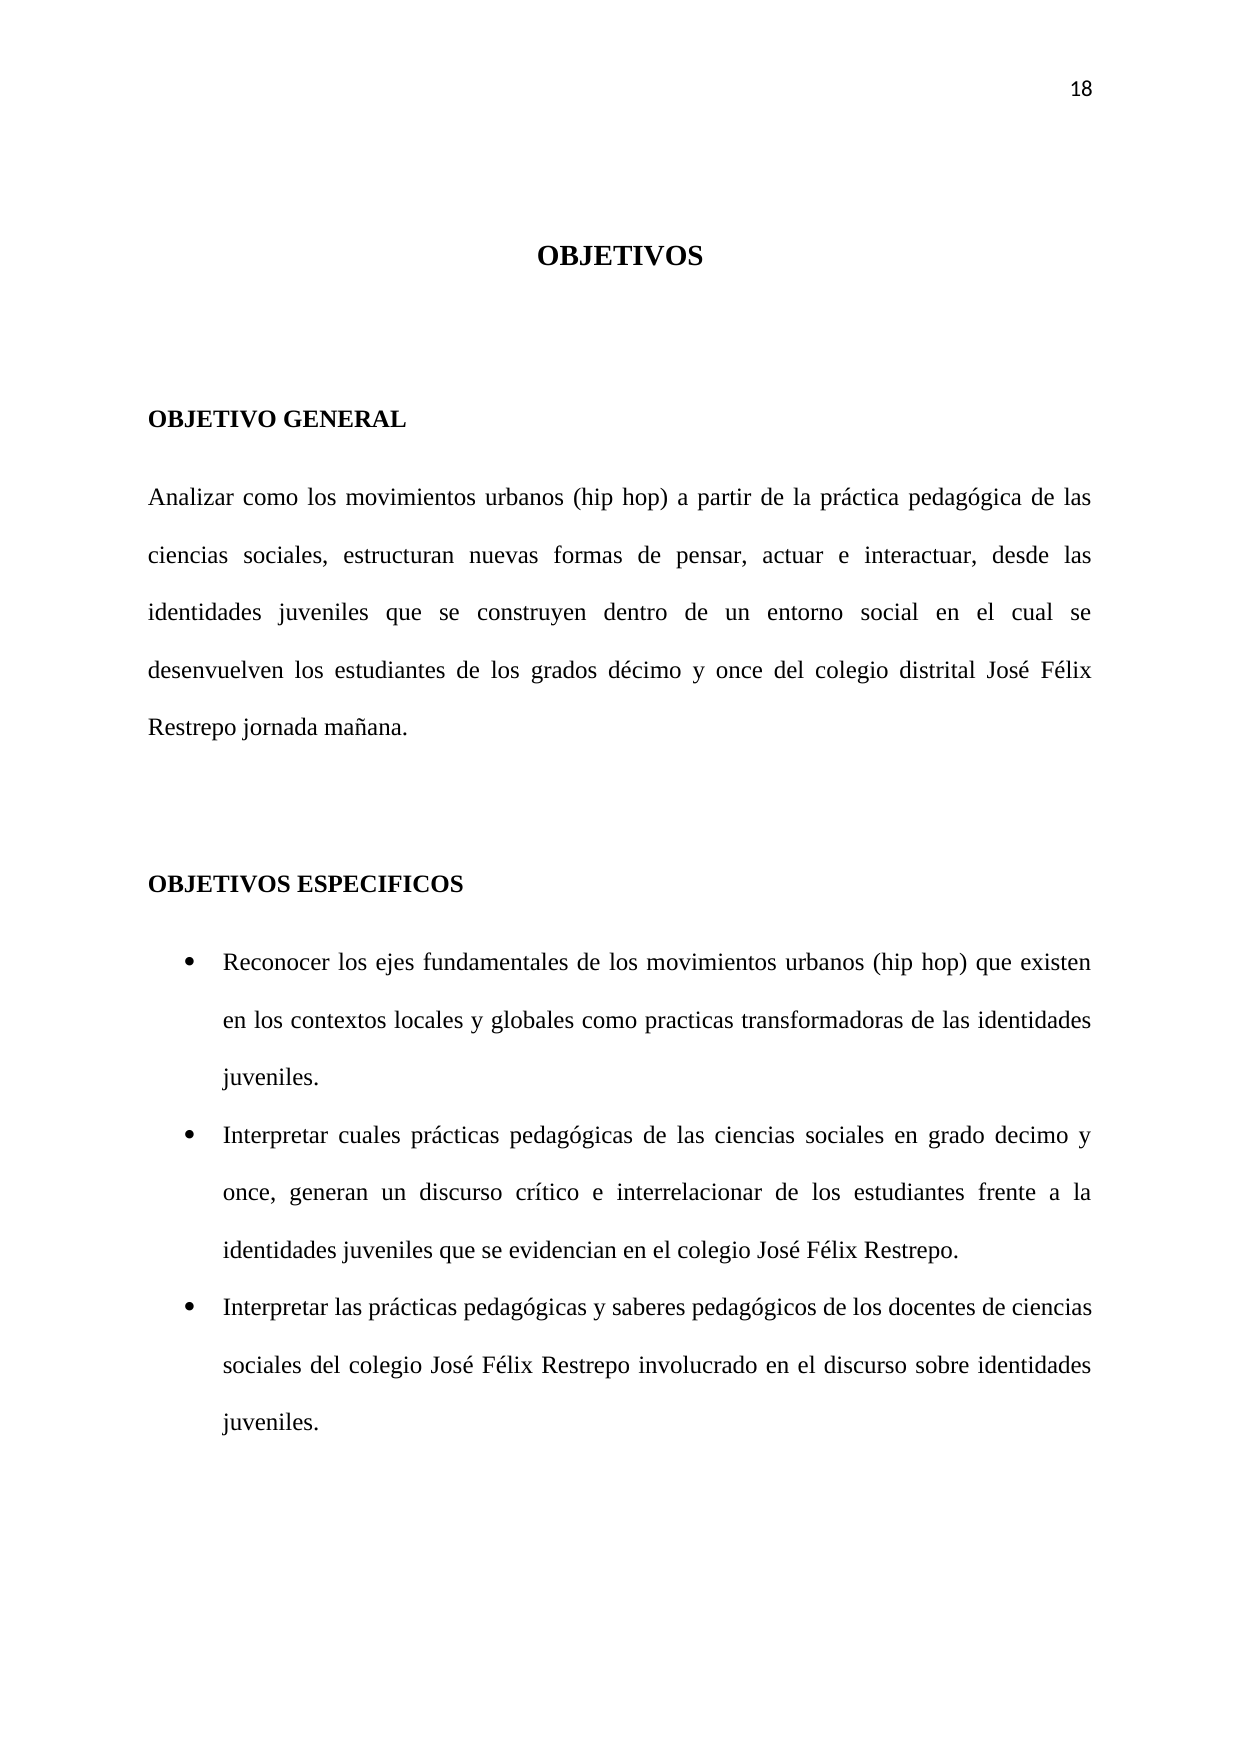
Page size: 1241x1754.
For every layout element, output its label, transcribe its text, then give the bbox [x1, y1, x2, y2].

text OBJETIVOS ESPECIFICOS [148, 869, 1092, 898]
list Interpretar las prácticas pedagógicas y saberes pedagógicos de los docentes de ciencias sociales del colegio José Félix Restrepo involucrado en el discurso sobre identidades juveniles. [185, 1292, 1092, 1436]
text OBJETIVOS [148, 238, 1092, 271]
text Analizar como los movimientos urbanos (hip hop) a partir de la práctica pedagógica de las ciencias sociales, estructuran nuevas formas de pensar, actuar e interactuar, desde las identidades juveniles que se construyen dentro de un entorno social en el cual se desenvuelven los estudiantes de los grados décimo y once del colegio distrital José Félix Restrepo jornada mañana. [148, 482, 1092, 741]
list Reconocer los ejes fundamentales de los movimientos urbanos (hip hop) que existen en los contextos locales y globales como practicas transformadoras de las identidades juveniles. [185, 947, 1092, 1091]
list Interpretar cuales prácticas pedagógicas de las ciencias sociales en grado decimo y once, generan un discurso crítico e interrelacionar de los estudiantes frente a la identidades juveniles que se evidencian en el colegio José Félix Restrepo. [185, 1120, 1092, 1264]
text OBJETIVO GENERAL [148, 404, 1092, 433]
